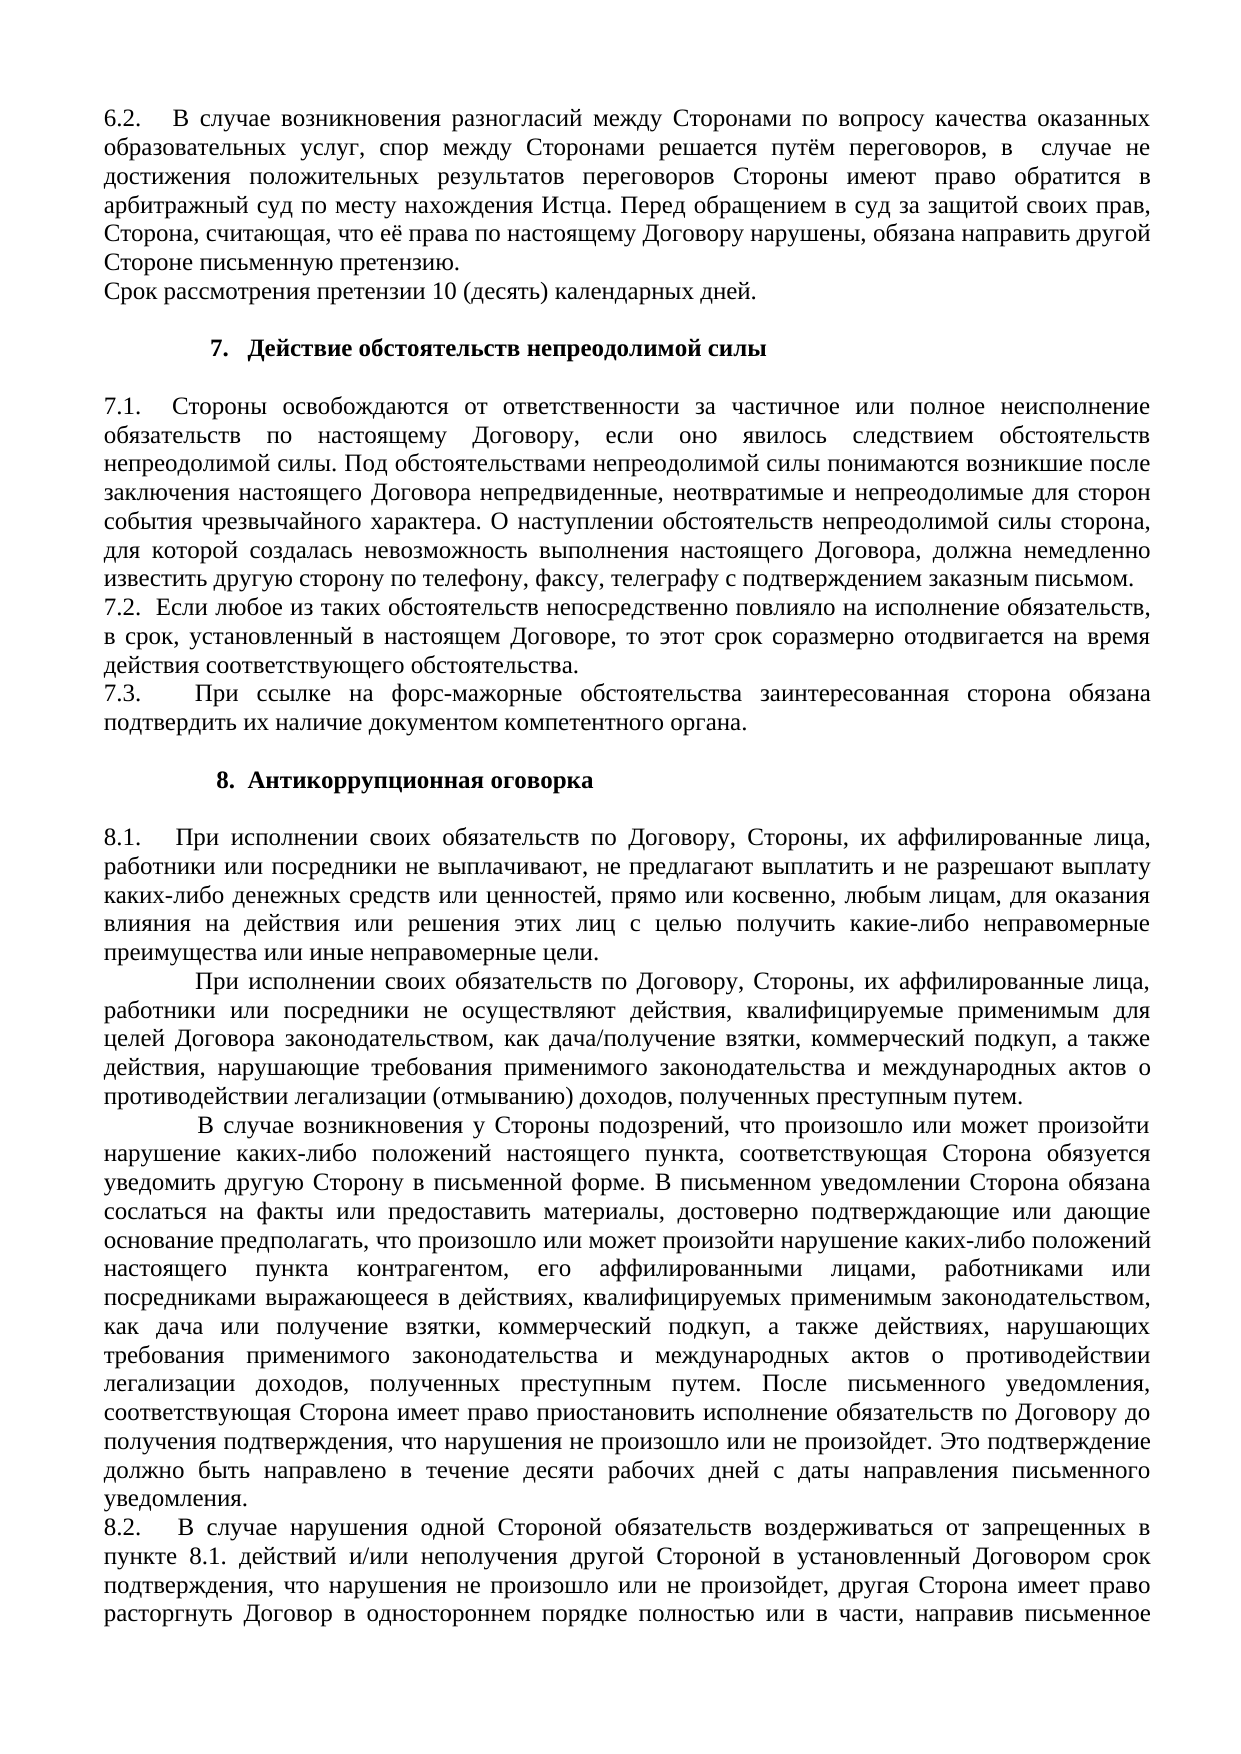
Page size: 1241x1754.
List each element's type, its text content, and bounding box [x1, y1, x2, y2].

text 7.1. Стороны освобождаются от ответственности за частичное или полное неисполнение обязательств по настоящему Договору, если оно явилось следствием обстоятельств непреодолимой силы. Под обстоятельствами непреодолимой силы понимаются возникшие после заключения настоящего Договора непредвиденные, неотвратимые и непреодолимые для сторон события чрезвычайного характера. О наступлении обстоятельств непреодолимой силы сторона, для которой создалась невозможность выполнения настоящего Договора, должна немедленно известить другую сторону по телефону, факсу, телеграфу с подтверждением заказным письмом. [103, 391, 1152, 592]
text При исполнении своих обязательств по Договору, Стороны, их аффилированные лица, работники или посредники не осуществляют действия, квалифицируемые применимым для целей Договора законодательством, как дача/получение взятки, коммерческий подкуп, а также действия, нарушающие требования применимого законодательства и международных актов о противодействии легализации (отмыванию) доходов, полученных преступным путем. [103, 966, 1152, 1110]
text В случае возникновения у Стороны подозрений, что произошло или может произойти нарушение каких-либо положений настоящего пункта, соответствующая Сторона обязуется уведомить другую Сторону в письменной форме. В письменном уведомлении Сторона обязана сослаться на факты или предоставить материалы, достоверно подтверждающие или дающие основание предполагать, что произошло или может произойти нарушение каких-либо положений настоящего пункта контрагентом, его аффилированными лицами, работниками или посредниками выражающееся в действиях, квалифицируемых применимым законодательством, как дача или получение взятки, коммерческий подкуп, а также действиях, нарушающих требования применимого законодательства и международных актов о противодействии легализации доходов, полученных преступным путем. После письменного уведомления, соответствующая Сторона имеет право приостановить исполнение обязательств по Договору до получения подтверждения, что нарушения не произошло или не произойдет. Это подтверждение должно быть направлено в течение десяти рабочих дней с даты направления письменного уведомления. [103, 1110, 1152, 1512]
text 7.2. Если любое из таких обстоятельств непосредственно повлияло на исполнение обязательств, в срок, установленный в настоящем Договоре, то этот срок соразмерно отодвигается на время действия соответствующего обстоятельства. [103, 592, 1152, 678]
text 6.2. В случае возникновения разногласий между Сторонами по вопросу качества оказанных образовательных услуг, спор между Сторонами решается путём переговоров, в случае не достижения положительных результатов переговоров Стороны имеют право обратится в арбитражный суд по месту нахождения Истца. Перед обращением в суд за защитой своих прав, Сторона, считающая, что её права по настоящему Договору нарушены, обязана направить другой Стороне письменную претензию. [103, 103, 1152, 276]
text 7. Действие обстоятельств непреодолимой силы [103, 333, 1152, 362]
text Срок рассмотрения претензии 10 (десять) календарных дней. [103, 276, 1152, 305]
text 8.1. При исполнении своих обязательств по Договору, Стороны, их аффилированные лица, работники или посредники не выплачивают, не предлагают выплатить и не разрешают выплату каких-либо денежных средств или ценностей, прямо или косвенно, любым лицам, для оказания влияния на действия или решения этих лиц с целью получить какие-либо неправомерные преимущества или иные неправомерные цели. [103, 822, 1152, 966]
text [103, 1512, 1152, 1627]
text 8. Антикоррупционная оговорка [103, 765, 1152, 793]
text 7.3. При ссылке на форс-мажорные обстоятельства заинтересованная сторона обязана подтвердить их наличие документом компетентного органа. [103, 678, 1152, 736]
